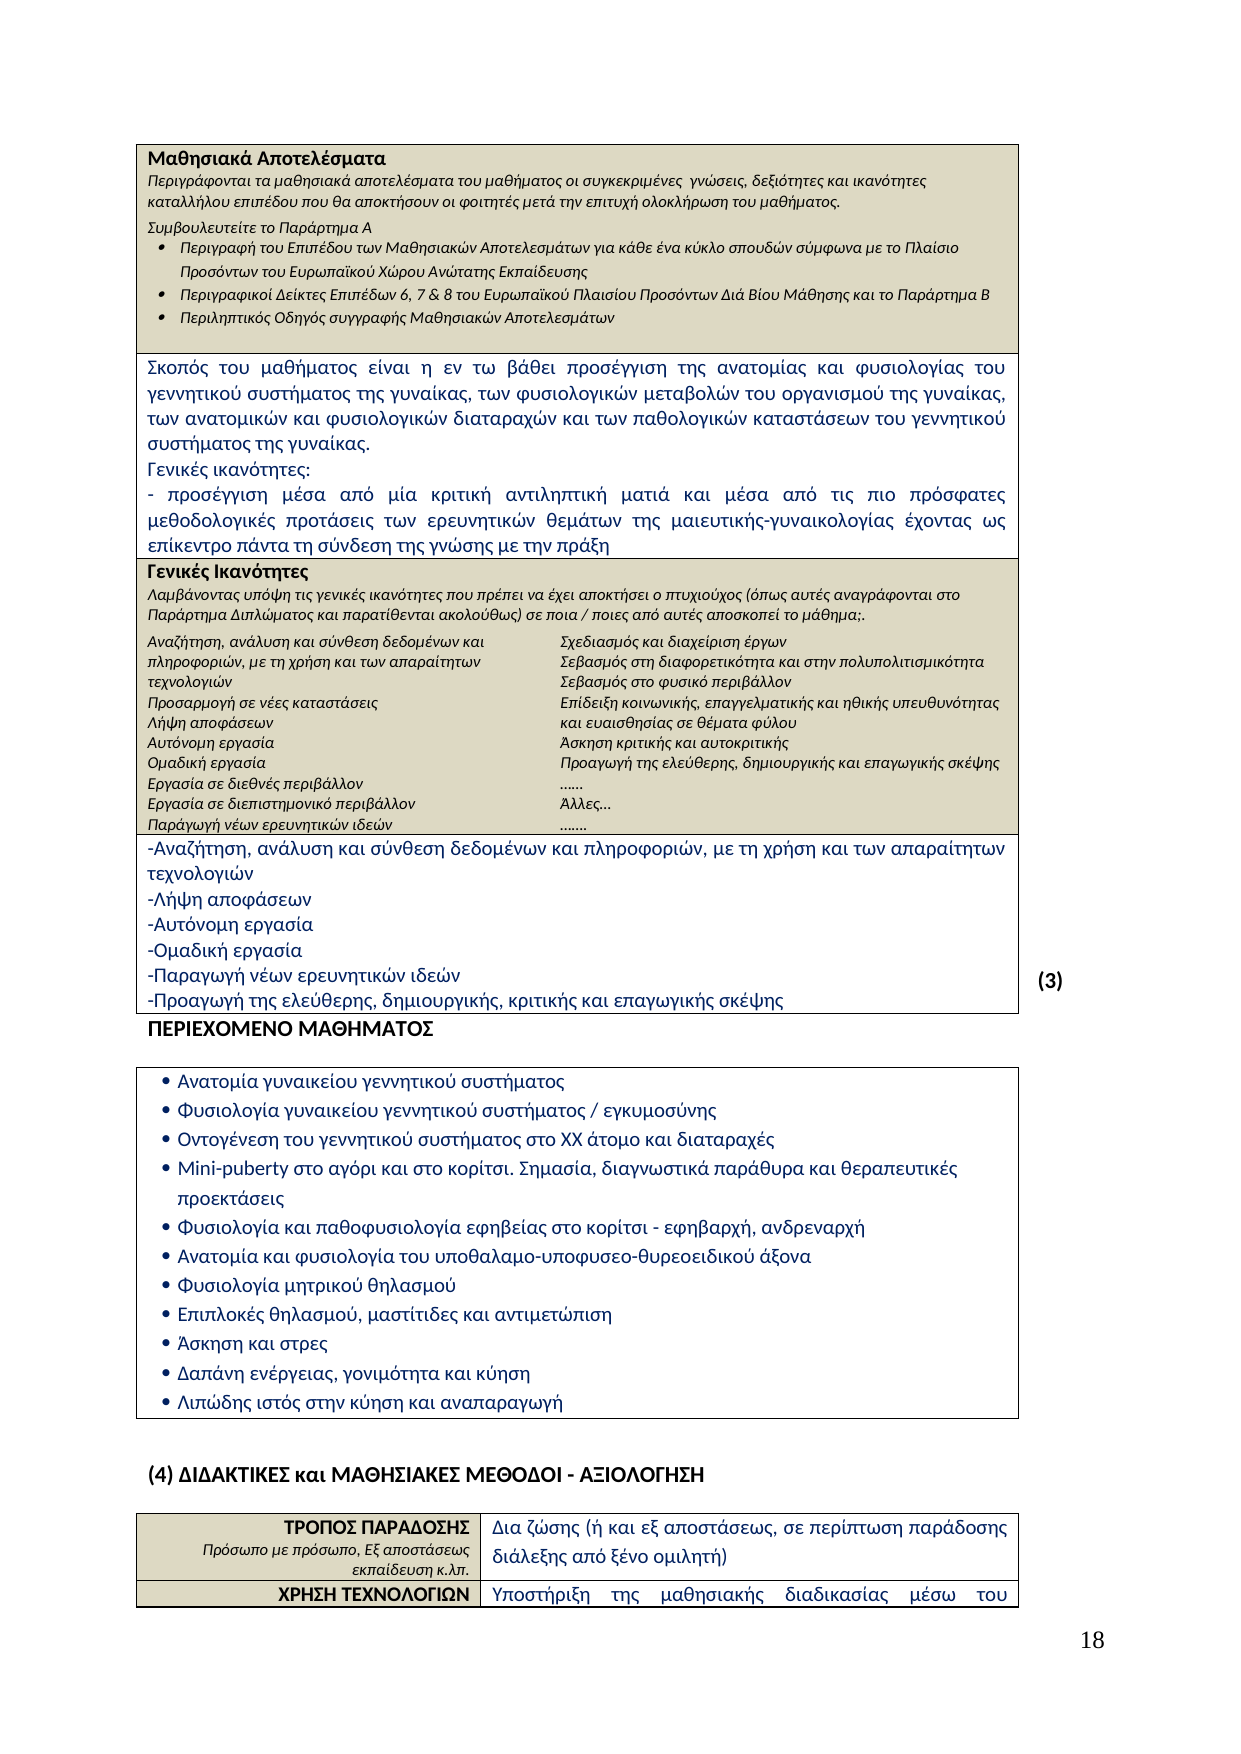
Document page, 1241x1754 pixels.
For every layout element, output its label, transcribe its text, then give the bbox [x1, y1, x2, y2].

table_header Μαθησιακά Αποτελέσματα [137, 145, 1018, 171]
table_header Δια ζώσης (ή και εξ αποστάσεως, σε περίπτωση παράδοσης διάλεξης από ξένο ομιλητή) [481, 1514, 1018, 1580]
text (4) ΔΙΔΑΚΤΙΚΕΣ και ΜΑΘΗΣΙΑΚΕΣ ΜΕΘΟΔΟΙ - ΑΞΙΟΛΟΓΗΣΗ [148, 1460, 1104, 1488]
table_header Ανατομία γυναικείου γεννητικού συστήματος Φυσιολογία γυναικείου γεννητικού συστήματος / εγκυμοσύνης Οντογένεση του γεννητικού συστήματος στο ΧΧ άτομο και διαταραχές Mini-puberty στο αγόρι και στο κορίτσι. Σημασία, διαγνωστικά παράθυρα και θεραπευτικές προεκτάσεις Φυσιολογία και παθοφυσιολογία εφηβείας στο κορίτσι - εφηβαρχή, ανδρεναρχή Ανατομία και φυσιολογία του υποθαλαμο-υποφυσεο-θυρεοειδικού άξονα Φυσιολογία μητρικού θηλασμού Επιπλοκές θηλασμού, μαστίτιδες και αντιμετώπιση Άσκηση και στρες Δαπάνη ενέργειας, γονιμότητα και κύηση Λιπώδης ιστός στην κύηση και αναπαραγωγή [137, 1068, 1018, 1418]
table_header ΤΡΟΠΟΣ ΠΑΡΑΔΟΣΗΣ Πρόσωπο με πρόσωπο, Εξ αποστάσεως εκπαίδευση κ.λπ. [137, 1514, 480, 1580]
table_cell Σκοπός του μαθήματος είναι η εν τω βάθει προσέγγιση της ανατομίας και φυσιολογίας του γεννητικού συστήματος της γυναίκας, των φυσιολογικών μεταβολών του οργανισμού της γυναίκας, των ανατομικών και φυσιολογικών διαταραχών και των παθολογικών καταστάσεων του γεννητικού συστήματος της γυναίκας. Γενικές ικανότητες: - προσέγγιση μέσα από μία κριτική αντιληπτική ματιά και μέσα από τις πιο πρόσφατες μεθοδολογικές προτάσεις των ερευνητικών θεμάτων της μαιευτικής-γυναικολογίας έχοντας ως επίκεντρο πάντα τη σύνδεση της γνώσης με την πράξη [137, 354, 1018, 558]
table_cell Περιγράφονται τα μαθησιακά αποτελέσματα του μαθήματος οι συγκεκριμένες γνώσεις, δεξιότητες και ικανότητες καταλλήλου επιπέδου που θα αποκτήσουν οι φοιτητές μετά την επιτυχή ολοκλήρωση του μαθήματος. Συμβουλευτείτε το Παράρτημα Α Περιγραφή του Επιπέδου των Μαθησιακών Αποτελεσμάτων για κάθε ένα κύκλο σπουδών σύμφωνα με το Πλαίσιο Προσόντων του Ευρωπαϊκού Χώρου Ανώτατης Εκπαίδευσης Περιγραφικοί Δείκτες Επιπέδων 6, 7 & 8 του Ευρωπαϊκού Πλαισίου Προσόντων Διά Βίου Μάθησης και το Παράρτημα Β Περιληπτικός Οδηγός συγγραφής Μαθησιακών Αποτελεσμάτων [137, 171, 1018, 353]
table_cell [137, 1581, 480, 1606]
table_cell -Αναζήτηση, ανάλυση και σύνθεση δεδομένων και πληροφοριών, με τη χρήση και των απαραίτητων τεχνολογιών -Λήψη αποφάσεων -Αυτόνομη εργασία -Ομαδική εργασία -Παραγωγή νέων ερευνητικών ιδεών -Προαγωγή της ελεύθερης, δημιουργικής, κριτικής και επαγωγικής σκέψης [137, 835, 1018, 1013]
text (3) ΠΕΡΙΕΧΟΜΕΝΟ ΜΑΘΗΜΑΤΟΣ [148, 966, 1104, 1042]
table_cell Αναζήτηση, ανάλυση και σύνθεση δεδομένων και πληροφοριών, με τη χρήση και των απαραίτητων τεχνολογιών Προσαρμογή σε νέες καταστάσεις Λήψη αποφάσεων Αυτόνομη εργασία Ομαδική εργασία Εργασία σε διεθνές περιβάλλον Εργασία σε διεπιστημονικό περιβάλλον Παράγωγή νέων ερευνητικών ιδεών [137, 631, 549, 834]
table_cell Σχεδιασμός και διαχείριση έργων Σεβασμός στη διαφορετικότητα και στην πολυπολιτισμικότητα Σεβασμός στο φυσικό περιβάλλον Επίδειξη κοινωνικής, επαγγελματικής και ηθικής υπευθυνότητας και ευαισθησίας σε θέματα φύλου Άσκηση κριτικής και αυτοκριτικής Προαγωγή της ελεύθερης, δημιουργικής και επαγωγικής σκέψης …… Άλλες… ……. [549, 631, 1018, 834]
table_cell Λαμβάνοντας υπόψη τις γενικές ικανότητες που πρέπει να έχει αποκτήσει ο πτυχιούχος (όπως αυτές αναγράφονται στο Παράρτημα Διπλώματος και παρατίθενται ακολούθως) σε ποια / ποιες από αυτές αποσκοπεί το μάθημα;. [137, 584, 1018, 631]
table_cell Γενικές Ικανότητες [137, 559, 1018, 584]
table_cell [481, 1581, 1018, 1606]
